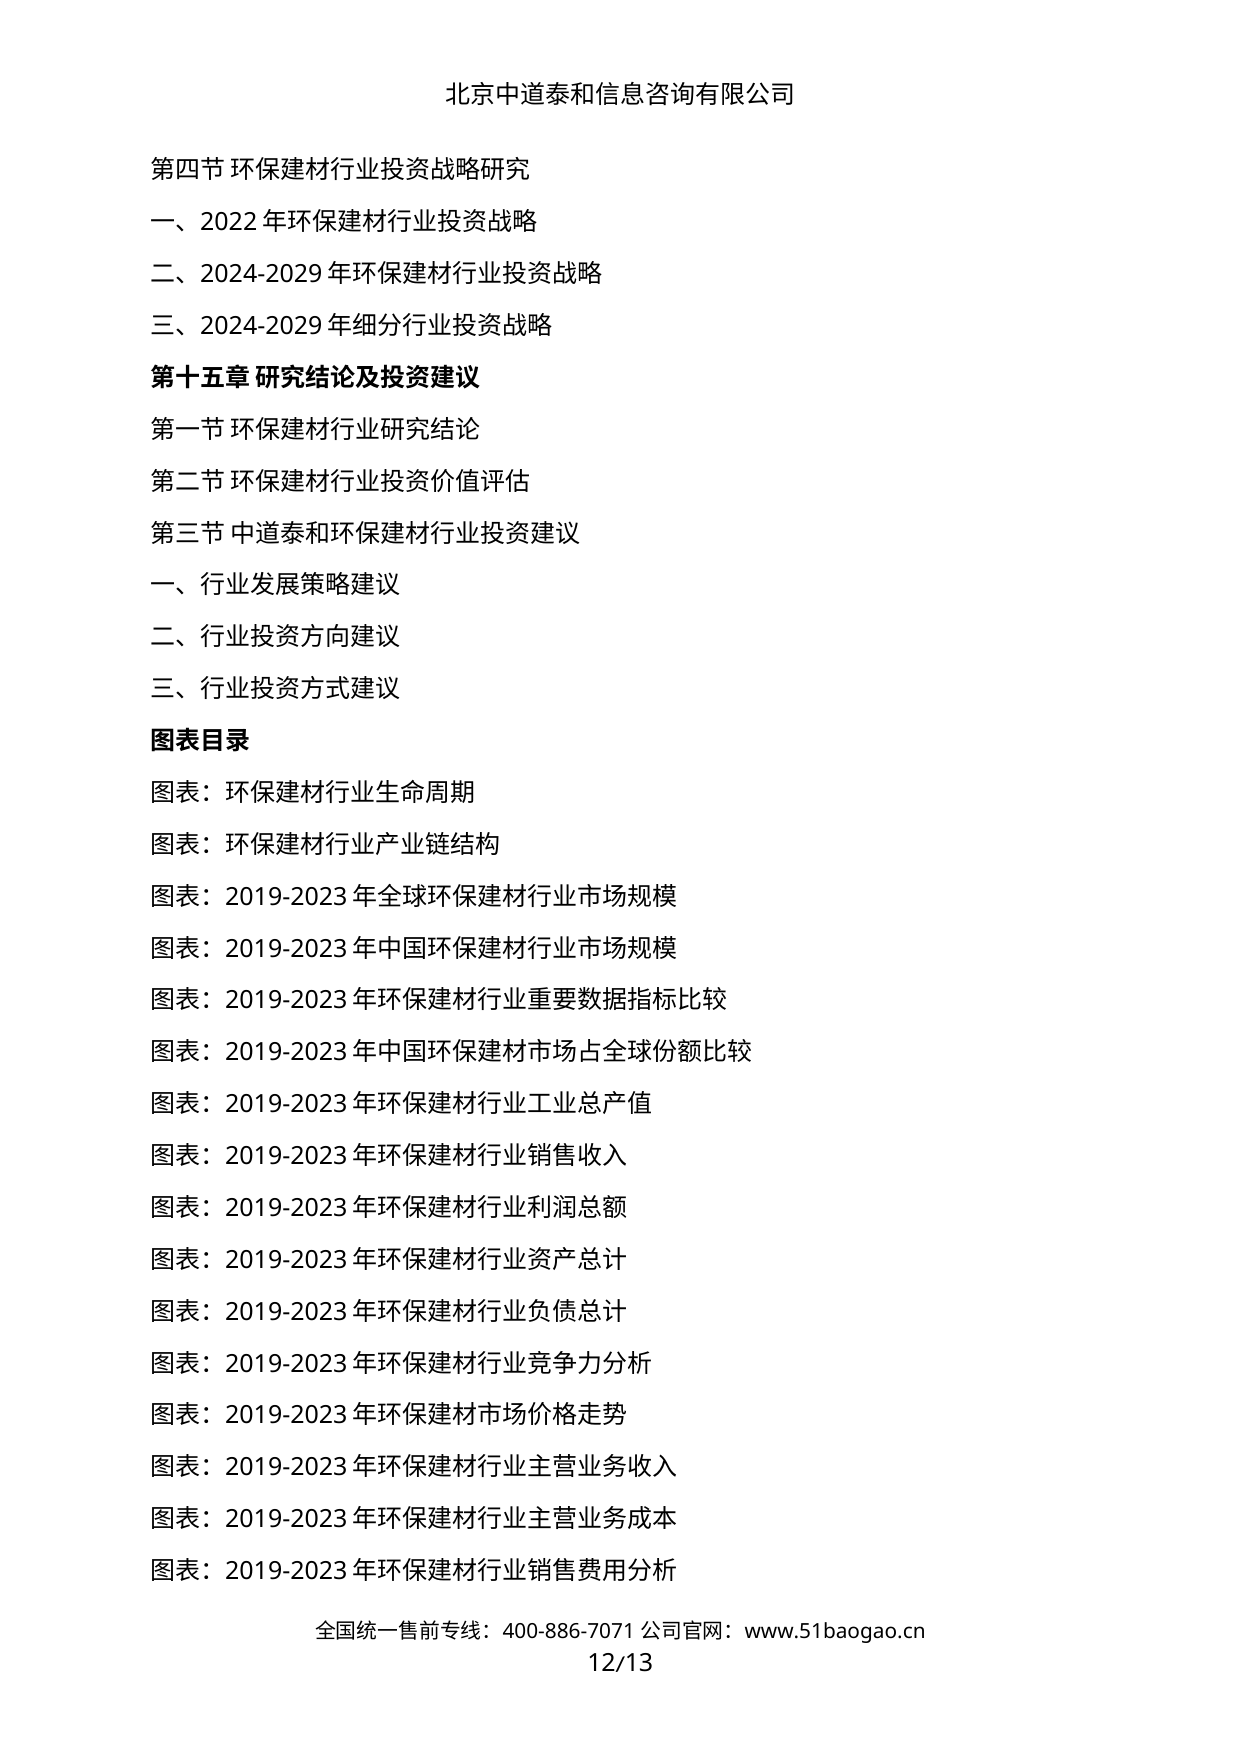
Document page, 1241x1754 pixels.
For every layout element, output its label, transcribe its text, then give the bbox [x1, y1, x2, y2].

text 图表：2019-2023年环保建材行业销售费用分析 [150, 1551, 1090, 1587]
text 第三节 中道泰和环保建材行业投资建议 [150, 513, 1090, 549]
text 图表：2019-2023年环保建材行业负债总计 [150, 1291, 1090, 1327]
text 图表：2019-2023年环保建材行业竞争力分析 [150, 1343, 1090, 1379]
text 第四节 环保建材行业投资战略研究 [150, 150, 1090, 186]
text 图表：2019-2023年环保建材行业主营业务成本 [150, 1499, 1090, 1535]
text 图表：2019-2023年环保建材行业销售收入 [150, 1136, 1090, 1172]
text 图表目录 [150, 721, 1090, 757]
text 图表：2019-2023年环保建材行业工业总产值 [150, 1084, 1090, 1120]
text 第一节 环保建材行业研究结论 [150, 409, 1090, 446]
text 图表：2019-2023年全球环保建材行业市场规模 [150, 876, 1090, 912]
text 第十五章 研究结论及投资建议 [150, 357, 1090, 394]
text 一、2022年环保建材行业投资战略 [150, 202, 1090, 238]
text 图表：2019-2023年环保建材行业资产总计 [150, 1239, 1090, 1276]
text 图表：2019-2023年中国环保建材市场占全球份额比较 [150, 1032, 1090, 1068]
text 图表：2019-2023年环保建材行业利润总额 [150, 1187, 1090, 1224]
text 图表：2019-2023年环保建材市场价格走势 [150, 1395, 1090, 1431]
text 一、行业发展策略建议 [150, 565, 1090, 601]
text 三、2024-2029年细分行业投资战略 [150, 306, 1090, 342]
text 第二节 环保建材行业投资价值评估 [150, 461, 1090, 497]
text 图表：2019-2023年环保建材行业主营业务收入 [150, 1447, 1090, 1483]
text 二、行业投资方向建议 [150, 617, 1090, 653]
text 二、2024-2029年环保建材行业投资战略 [150, 254, 1090, 290]
text 图表：2019-2023年环保建材行业重要数据指标比较 [150, 980, 1090, 1016]
text 图表：环保建材行业生命周期 [150, 772, 1090, 809]
text 图表：环保建材行业产业链结构 [150, 824, 1090, 861]
text 图表：2019-2023年中国环保建材行业市场规模 [150, 928, 1090, 964]
text 三、行业投资方式建议 [150, 669, 1090, 705]
